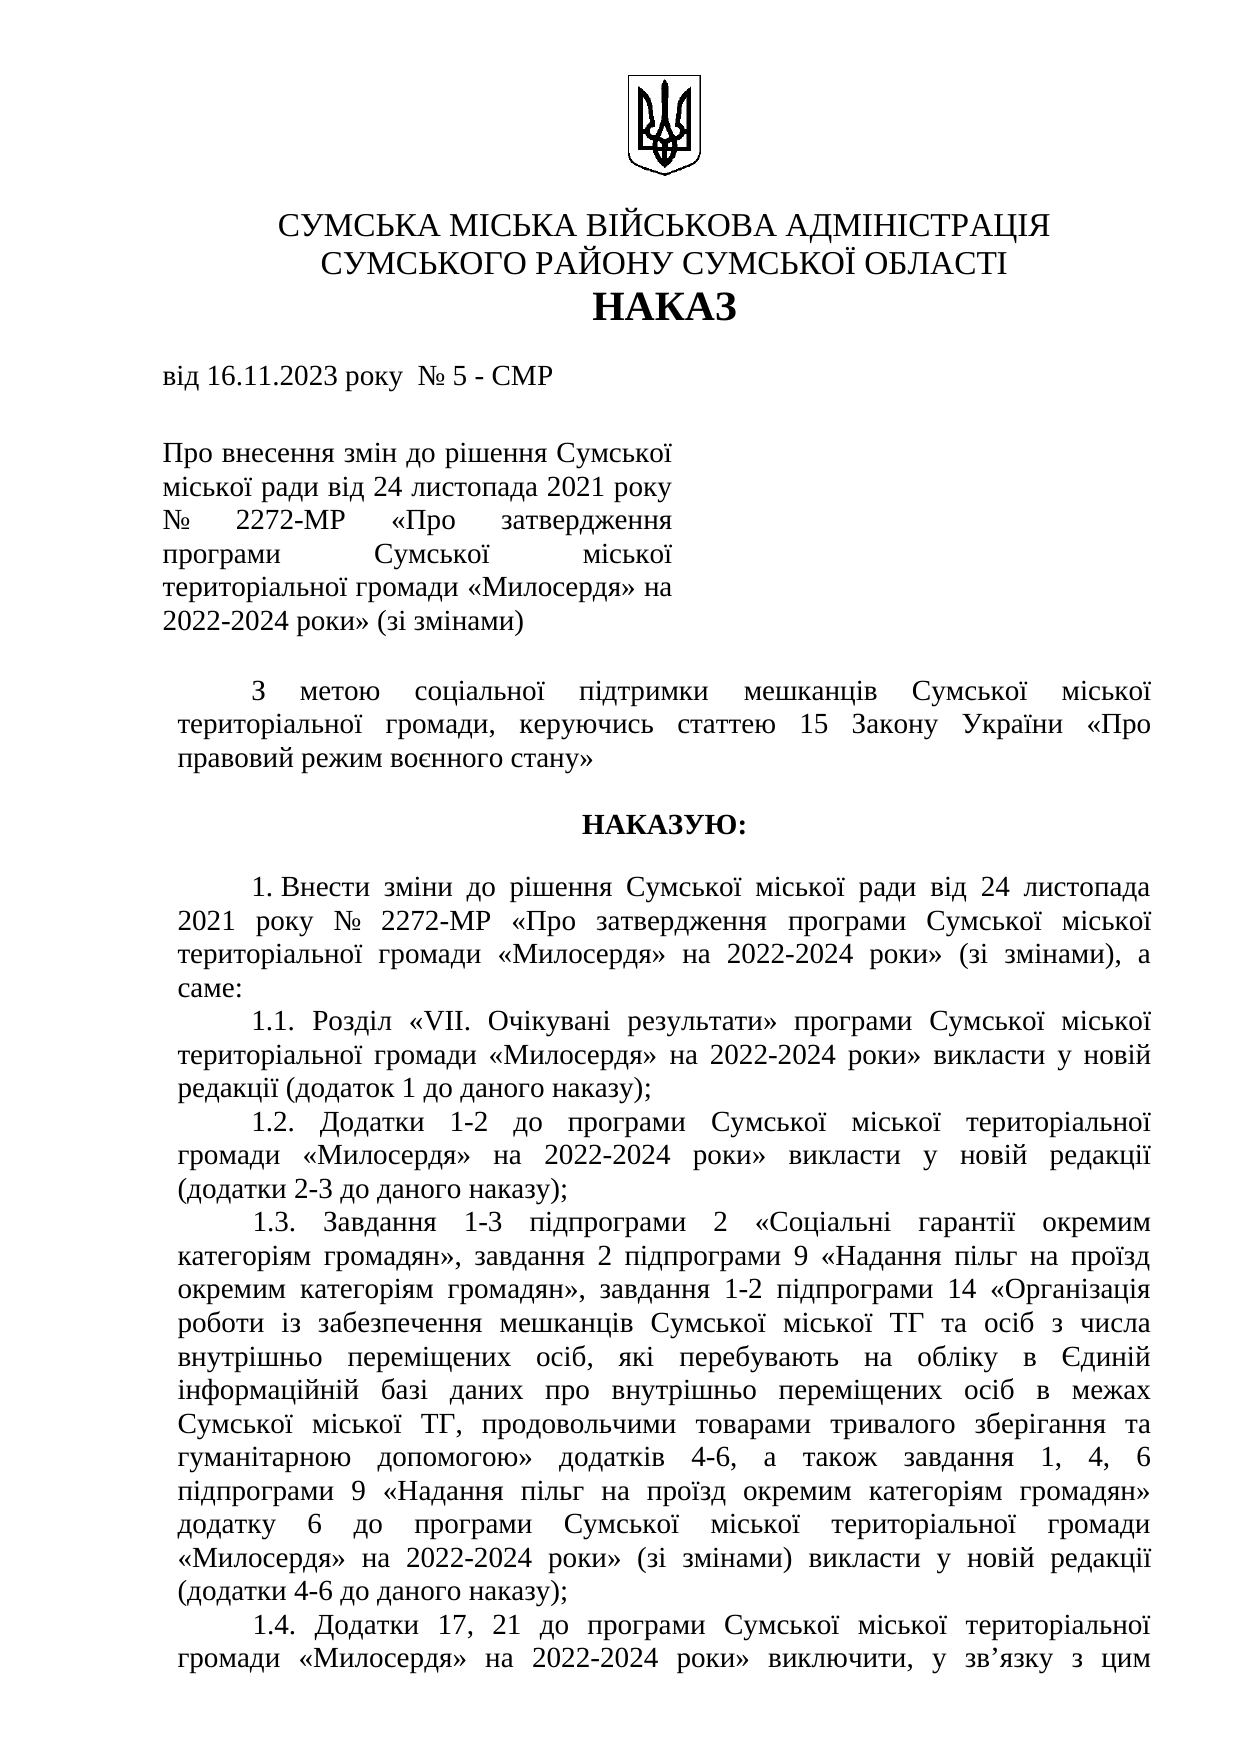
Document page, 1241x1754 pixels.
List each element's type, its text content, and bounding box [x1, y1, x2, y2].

list Розділ «VII. Очікувані результати» програми Сумської міської територіальної громади «Милосердя» на 2022-2024 роки» викласти у новій редакції (додаток 1 до даного наказу); [177, 1003, 1152, 1104]
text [177, 1607, 1152, 1674]
list Внести зміни до рішення Сумської міської ради від 24 листопада 2021 року № 2272-МР «Про затвердження програми Сумської міської територіальної громади «Милосердя» на 2022-2024 роки» (зі змінами), а саме: [177, 869, 1152, 1003]
text 1.2. Додатки 1-2 до програми Сумської міської територіальної громади «Милосердя» на 2022-2024 роки» викласти у новій редакції (додатки 2-3 до даного наказу); [177, 1104, 1152, 1204]
text НАКАЗ [177, 282, 1152, 329]
text НАКАЗУЮ: [177, 807, 1152, 840]
text СУМСЬКОГО РАЙОНУ СУМСЬКОЇ ОБЛАСТІ [177, 243, 1152, 282]
text СУМСЬКА МІСЬКА ВІЙСЬКОВА АДМІНІСТРАЦІЯ [177, 205, 1152, 243]
text З метою соціальної підтримки мешканців Сумської міської територіальної громади, керуючись статтею 15 Закону України «Про правовий режим воєнного стану» [177, 673, 1152, 774]
table_header Про внесення змін до рішення Сумської міської ради від 24 листопада 2021 року № 2272-МР «Про затвердження програми Сумської міської територіальної громади «Милосердя» на 2022-2024 роки» (зі змінами) [151, 435, 686, 639]
picture [626, 73, 702, 177]
text від 16.11.2023 року № 5 - СМР [162, 358, 1152, 392]
text 1.3. Завдання 1-3 підпрограми 2 «Соціальні гарантії окремим категоріям громадян», завдання 2 підпрограми 9 «Надання пільг на проїзд окремим категоріям громадян», завдання 1-2 підпрограми 14 «Організація роботи із забезпечення мешканців Сумської міської ТГ та осіб з числа внутрішньо переміщених осіб, які перебувають на обліку в Єдиній інформаційній базі даних про внутрішньо переміщених осіб в межах Сумської міської ТГ, продовольчими товарами тривалого зберігання та гуманітарною допомогою» додатків 4-6, а також завдання 1, 4, 6 підпрограми 9 «Надання пільг на проїзд окремим категоріям громадян» додатку 6 до програми Сумської міської територіальної громади «Милосердя» на 2022-2024 роки» (зі змінами) викласти у новій редакції (додатки 4-6 до даного наказу); [177, 1204, 1152, 1607]
